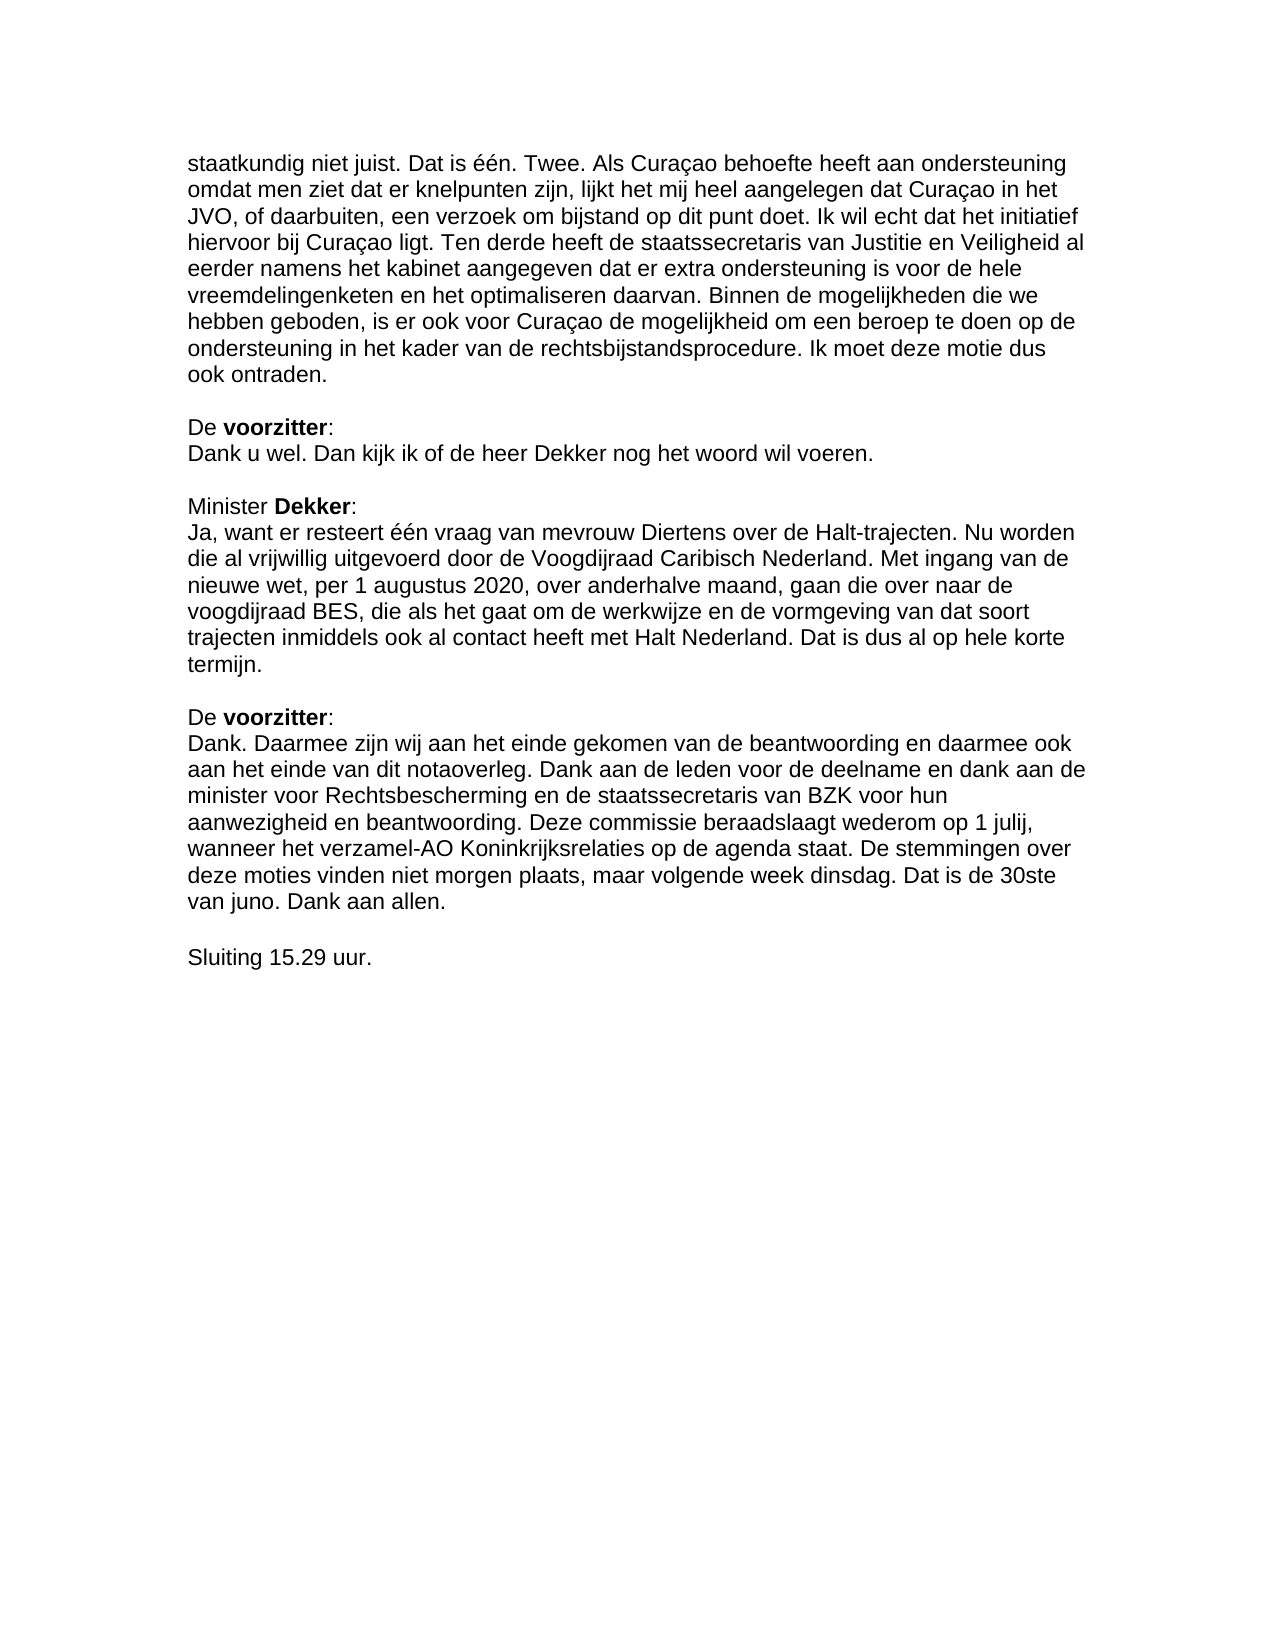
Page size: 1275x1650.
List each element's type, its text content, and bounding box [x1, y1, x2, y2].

text Sluiting 15.29 uur. [187, 943, 1087, 970]
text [187, 150, 1087, 914]
